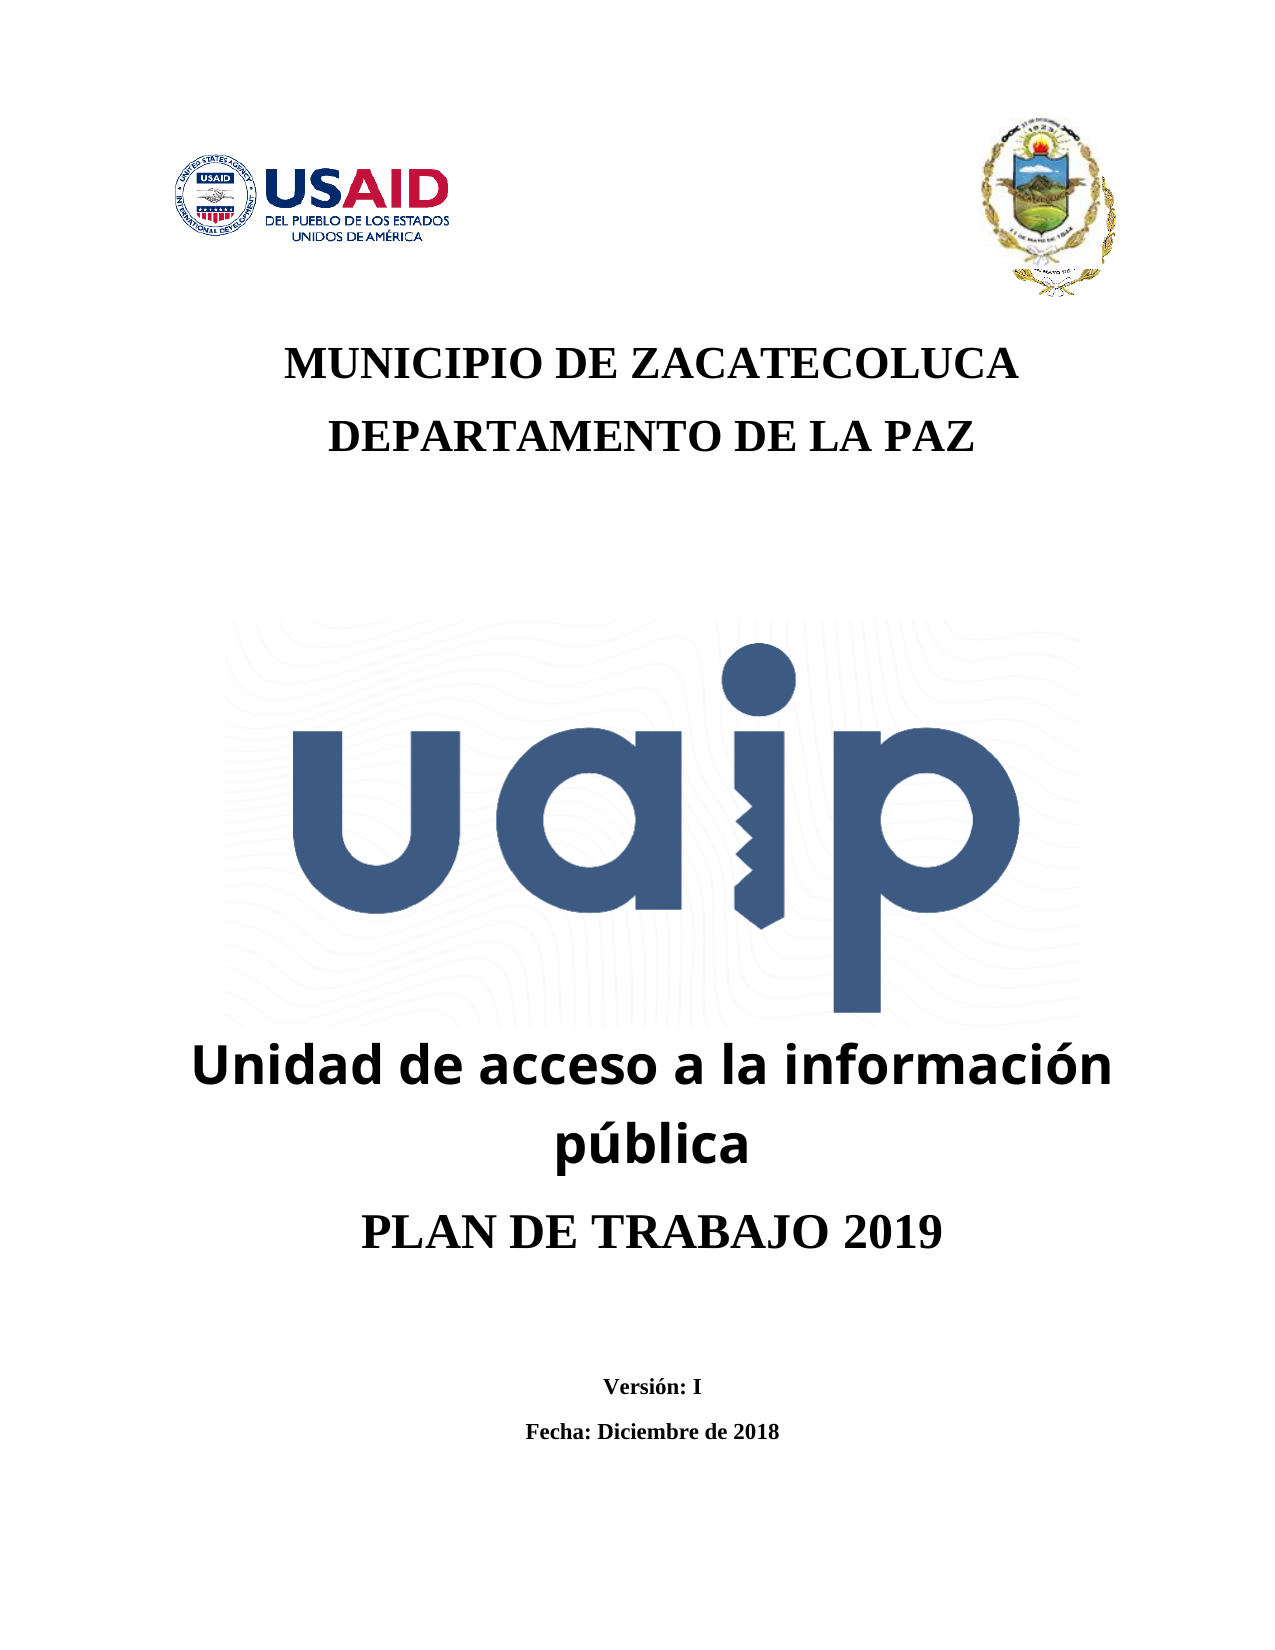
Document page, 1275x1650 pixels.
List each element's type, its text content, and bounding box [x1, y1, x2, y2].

text PLAN DE TRABAJO 2019 [177, 1202, 1127, 1260]
text Versión: I [177, 1373, 1127, 1399]
text DEPARTAMENTO DE LA PAZ [177, 409, 1127, 461]
picture [224, 620, 1080, 1027]
picture [979, 117, 1118, 301]
text Unidad de acceso a la información pública [177, 1026, 1127, 1180]
text Fecha: Diciembre de 2018 [177, 1418, 1127, 1444]
picture [134, 128, 489, 281]
text MUNICIPIO DE ZACATECOLUCA [177, 335, 1127, 388]
